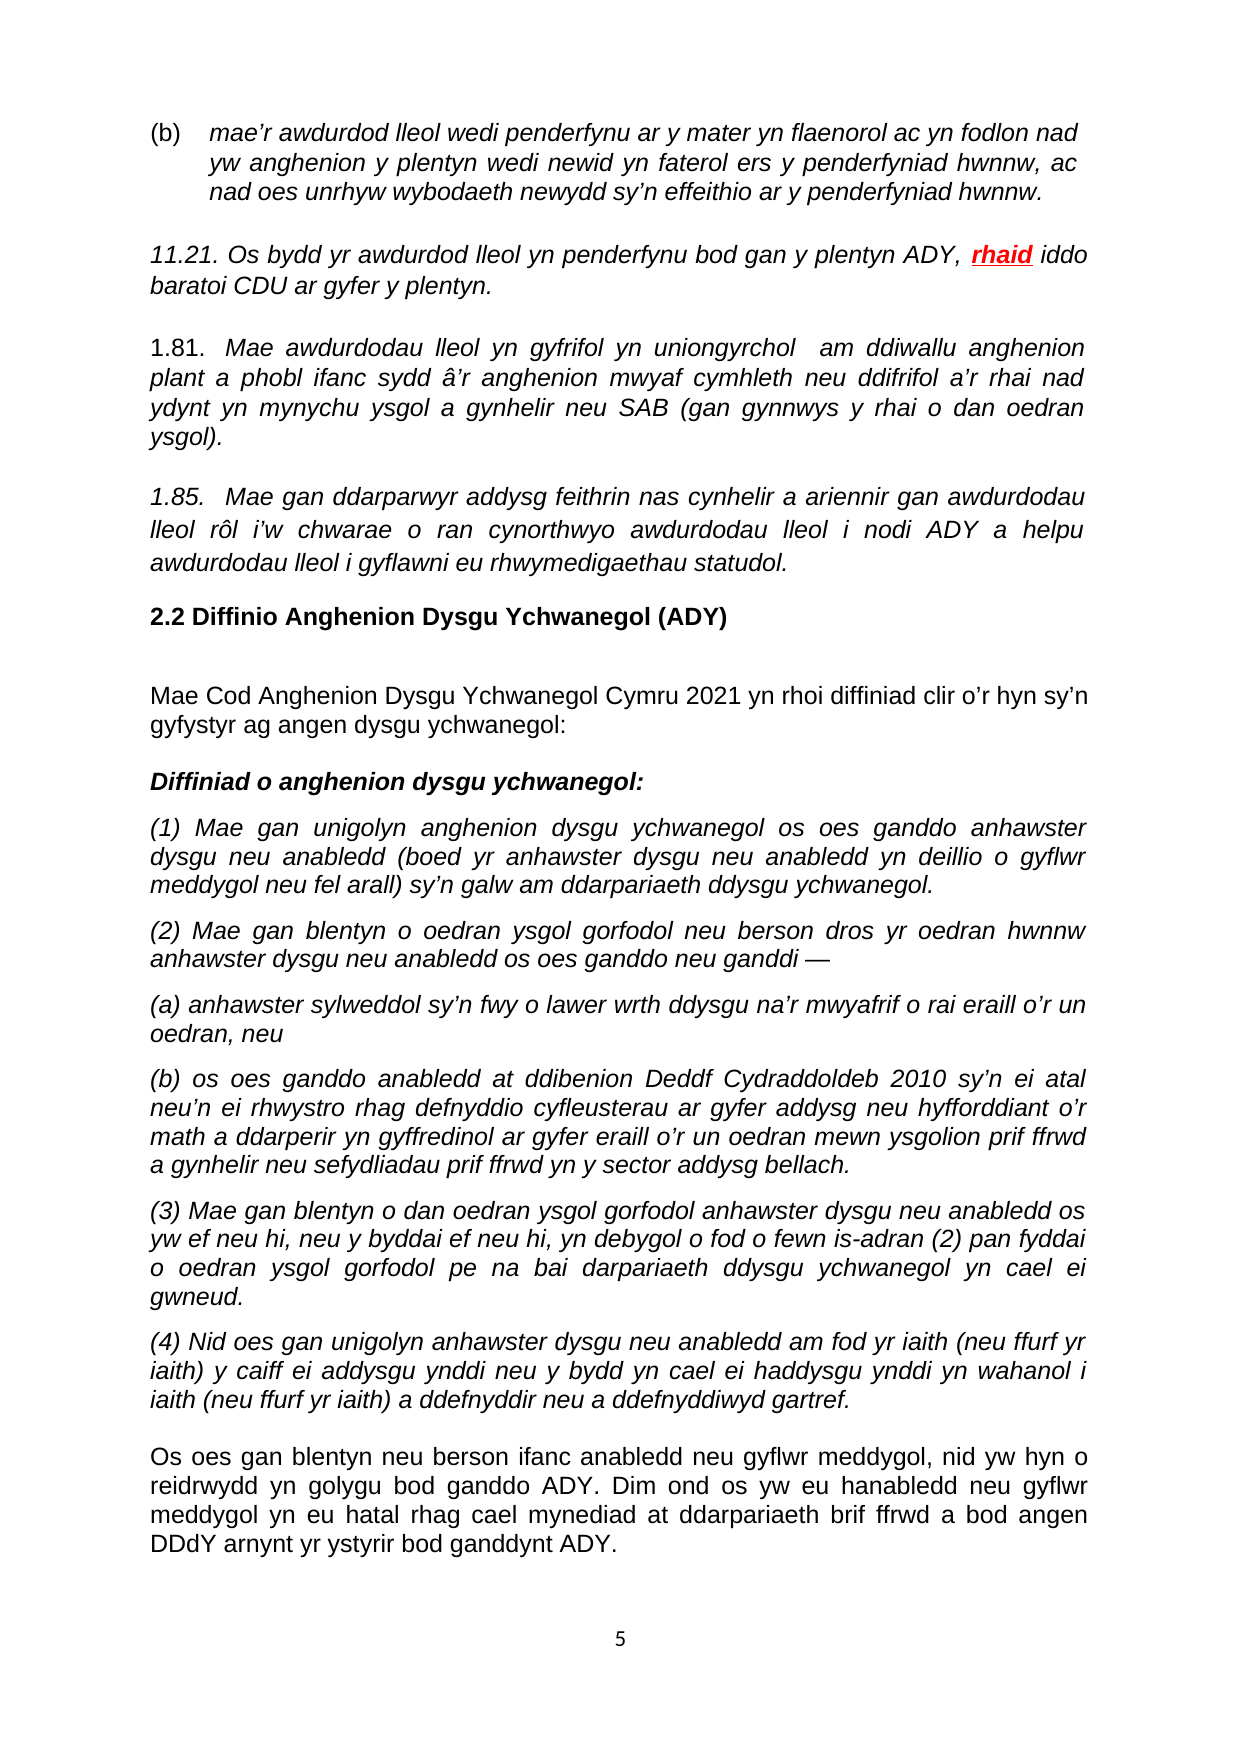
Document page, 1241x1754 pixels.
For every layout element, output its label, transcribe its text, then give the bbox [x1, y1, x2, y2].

text Os oes gan blentyn neu berson ifanc anabledd neu gyflwr meddygol, nid yw hyn o reidrwydd yn golygu bod ganddo ADY. Dim ond os yw eu hanabledd neu gyflwr meddygol yn eu hatal rhag cael mynediad at ddarpariaeth brif ffrwd a bod angen DDdY arnynt yr ystyrir bod ganddynt ADY. [150, 1442, 1090, 1557]
text Mae Cod Anghenion Dysgu Ychwanegol Cymru 2021 yn rhoi diffiniad clir o’r hyn sy’n gyfystyr ag angen dysgu ychwanegol: [150, 681, 1090, 738]
text (b) os oes ganddo anabledd at ddibenion Deddf Cydraddoldeb 2010 sy’n ei atal neu’n ei rhwystro rhag defnyddio cyfleusterau ar gyfer addysg neu hyfforddiant o’r math a ddarperir yn gyffredinol ar gyfer eraill o’r un oedran mewn ysgolion prif ffrwd a gynhelir neu sefydliadau prif ffrwd yn y sector addysg bellach. [150, 1064, 1090, 1179]
text 2.2 Diffinio Anghenion Dysgu Ychwanegol (ADY) [150, 602, 1090, 631]
text 11.21. Os bydd yr awdurdod lleol yn penderfynu bod gan y plentyn ADY, rhaid iddo baratoi CDU ar gyfer y plentyn. [150, 240, 1090, 300]
list mae’r awdurdod lleol wedi penderfynu ar y mater yn flaenorol ac yn fodlon nad yw anghenion y plentyn wedi newid yn faterol ers y penderfyniad hwnnw, ac nad oes unrhyw wybodaeth newydd sy’n effeithio ar y penderfyniad hwnnw. [150, 118, 1082, 206]
text (2) Mae gan blentyn o oedran ysgol gorfodol neu berson dros yr oedran hwnnw anhawster dysgu neu anabledd os oes ganddo neu ganddi — [150, 916, 1090, 973]
list 1.85. Mae gan ddarparwyr addysg feithrin nas cynhelir a ariennir gan awdurdodau lleol rôl i’w chwarae o ran cynorthwyo awdurdodau lleol i nodi ADY a helpu awdurdodau lleol i gyflawni eu rhwymedigaethau statudol. [150, 482, 1089, 577]
text (a) anhawster sylweddol sy’n fwy o lawer wrth ddysgu na’r mwyafrif o rai eraill o’r un oedran, neu [150, 990, 1090, 1047]
text (4) Nid oes gan unigolyn anhawster dysgu neu anabledd am fod yr iaith (neu ffurf yr iaith) y caiff ei addysgu ynddi neu y bydd yn cael ei haddysgu ynddi yn wahanol i iaith (neu ffurf yr iaith) a ddefnyddir neu a ddefnyddiwyd gartref. [150, 1327, 1090, 1413]
list Mae awdurdodau lleol yn gyfrifol yn uniongyrchol am ddiwallu anghenion plant a phobl ifanc sydd â’r anghenion mwyaf cymhleth neu ddifrifol a’r rhai nad ydynt yn mynychu ysgol a gynhelir neu SAB (gan gynnwys y rhai o dan oedran ysgol). [150, 333, 1089, 451]
text (3) Mae gan blentyn o dan oedran ysgol gorfodol anhawster dysgu neu anabledd os yw ef neu hi, neu y byddai ef neu hi, yn debygol o fod o fewn is-adran (2) pan fyddai o oedran ysgol gorfodol pe na bai darpariaeth ddysgu ychwanegol yn cael ei gwneud. [150, 1196, 1090, 1311]
text Diffiniad o anghenion dysgu ychwanegol: [150, 767, 1090, 796]
text (1) Mae gan unigolyn anghenion dysgu ychwanegol os oes ganddo anhawster dysgu neu anabledd (boed yr anhawster dysgu neu anabledd yn deillio o gyflwr meddygol neu fel arall) sy’n galw am ddarpariaeth ddysgu ychwanegol. [150, 813, 1090, 899]
